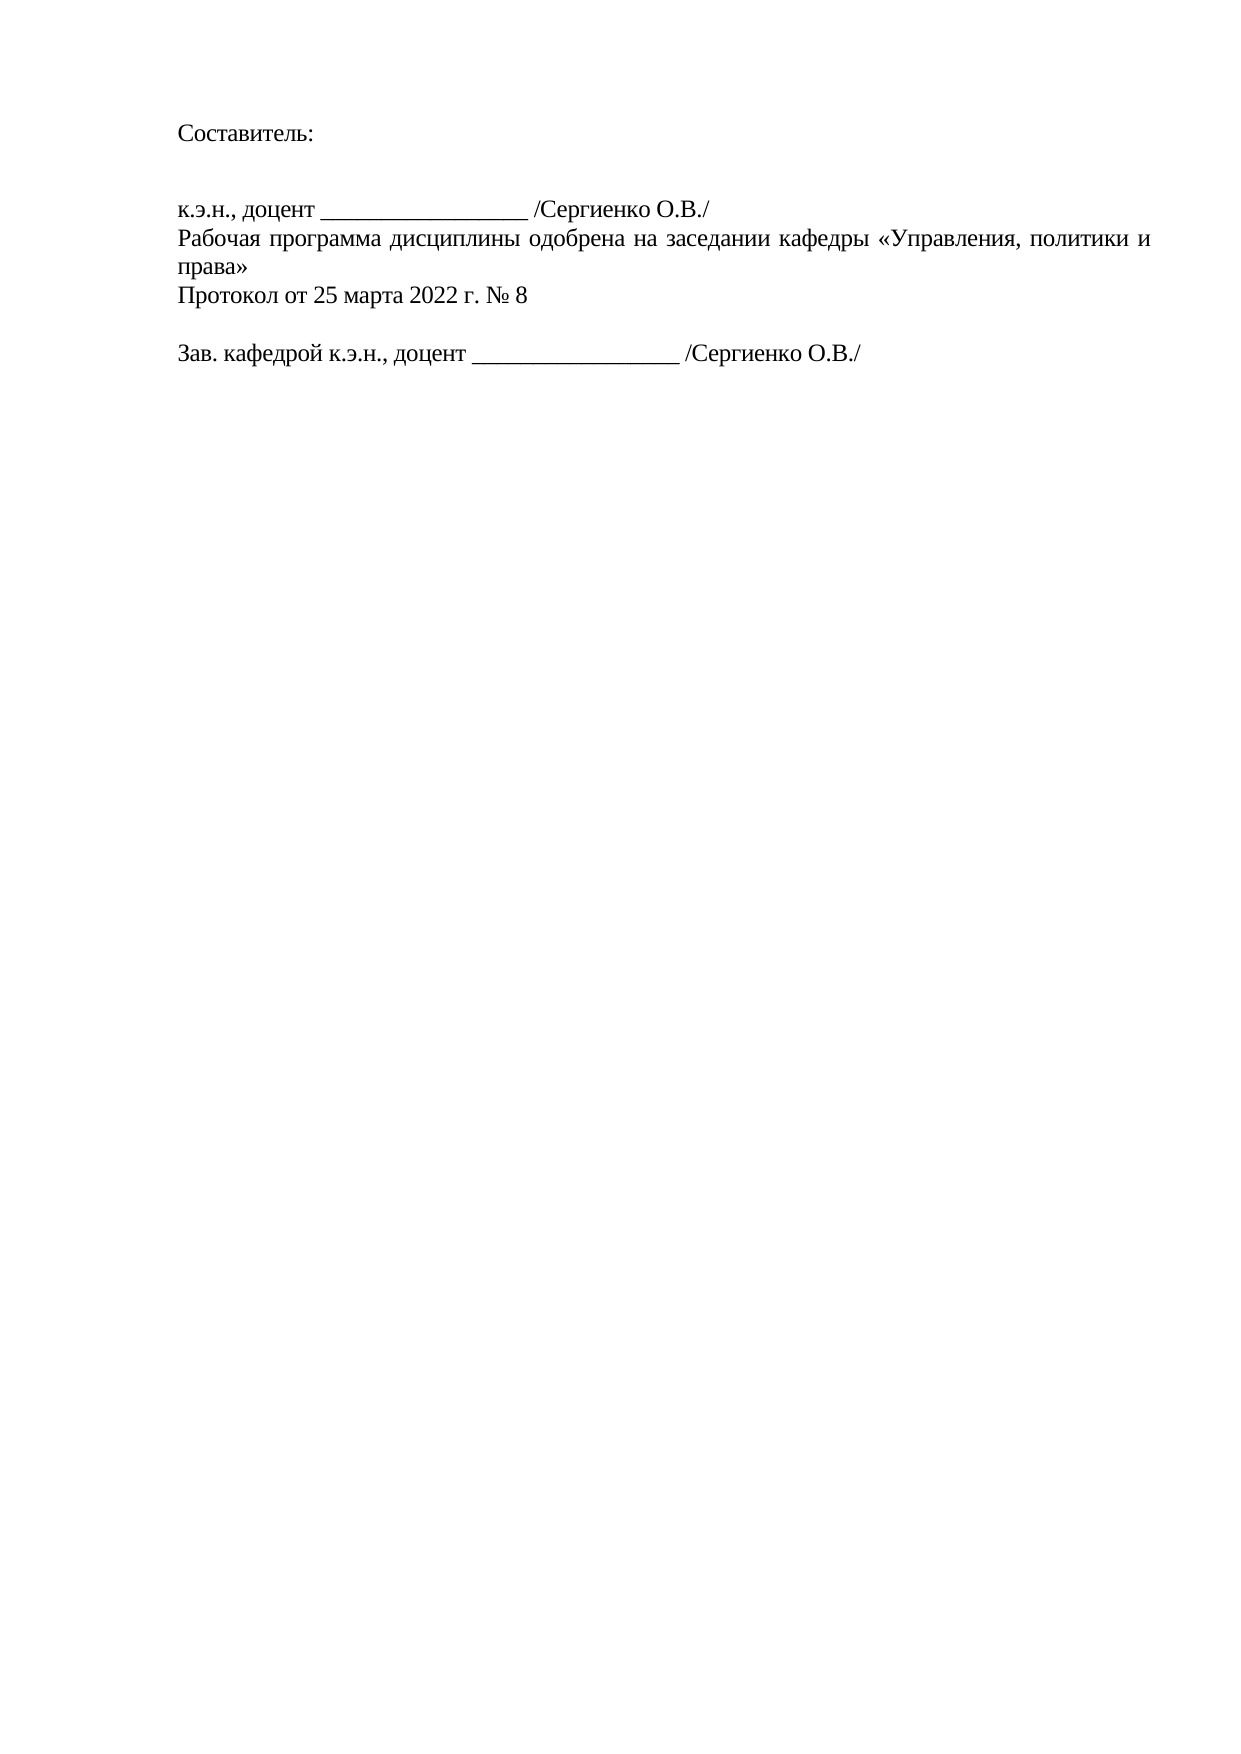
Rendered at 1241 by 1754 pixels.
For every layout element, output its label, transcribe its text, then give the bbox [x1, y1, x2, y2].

text Рабочая программа дисциплины одобрена на заседании кафедры «Управления, политики и права» [177, 223, 1152, 280]
text Зав. кафедрой к.э.н., доцент _________________ /Сергиенко О.В./ [177, 338, 1152, 366]
text к.э.н., доцент _________________ /Сергиенко О.В./ [177, 194, 1152, 223]
text Протокол от 25 марта 2022 г. № 8 [177, 280, 1152, 309]
text Составитель: [177, 118, 1152, 147]
